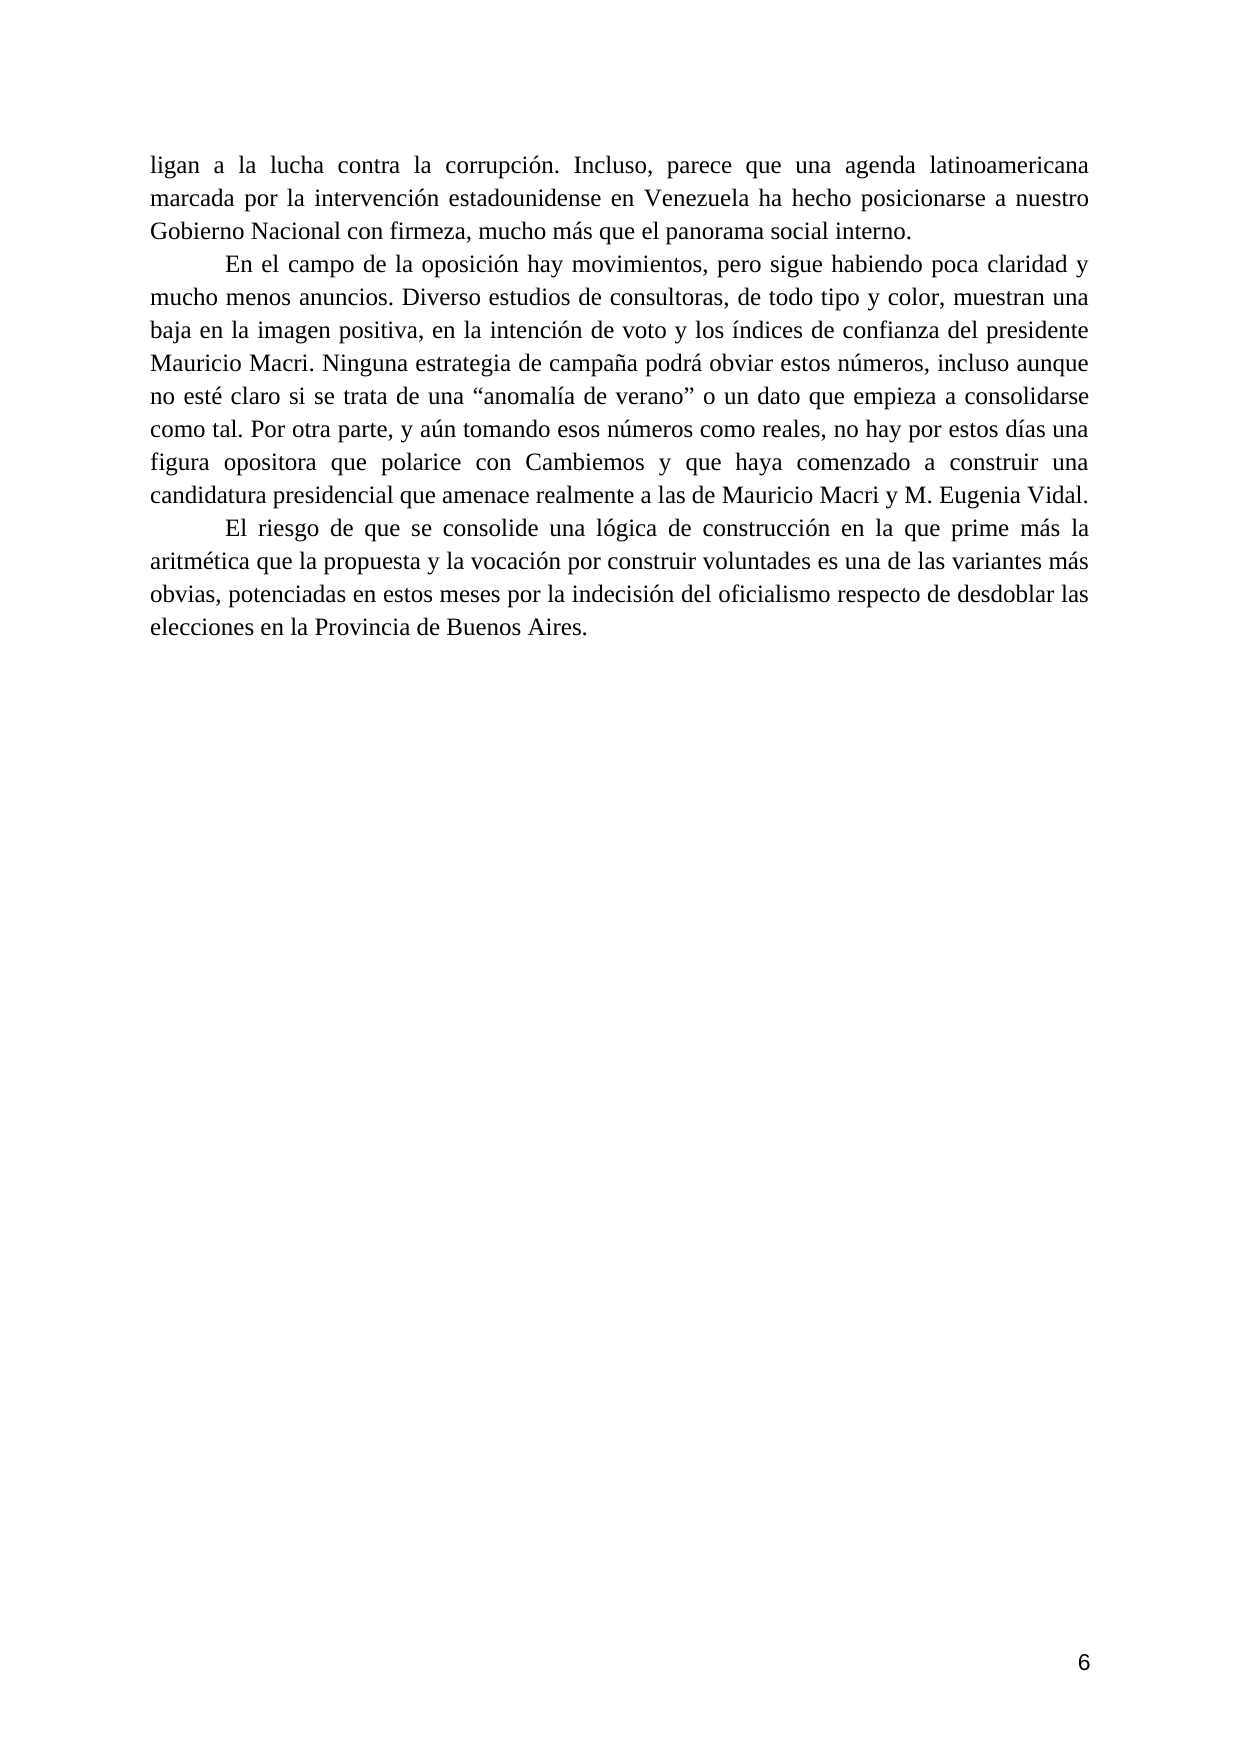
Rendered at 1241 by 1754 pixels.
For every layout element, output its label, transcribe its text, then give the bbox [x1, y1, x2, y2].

text El riesgo de que se consolide una lógica de construcción en la que prime más la aritmética que la propuesta y la vocación por construir voluntades es una de las variantes más obvias, potenciadas en estos meses por la indecisión del oficialismo respecto de desdoblar las elecciones en la Provincia de Buenos Aires. [150, 513, 1090, 641]
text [150, 150, 1090, 245]
text En el campo de la oposición hay movimientos, pero sigue habiendo poca claridad y mucho menos anuncios. Diverso estudios de consultoras, de todo tipo y color, muestran una baja en la imagen positiva, en la intención de voto y los índices de confianza del presidente Mauricio Macri. Ninguna estrategia de campaña podrá obviar estos números, incluso aunque no esté claro si se trata de una “anomalía de verano” o un dato que empieza a consolidarse como tal. Por otra parte, y aún tomando esos números como reales, no hay por estos días una figura opositora que polarice con Cambiemos y que haya comenzado a construir una candidatura presidencial que amenace realmente a las de Mauricio Macri y M. Eugenia Vidal. [150, 249, 1090, 509]
